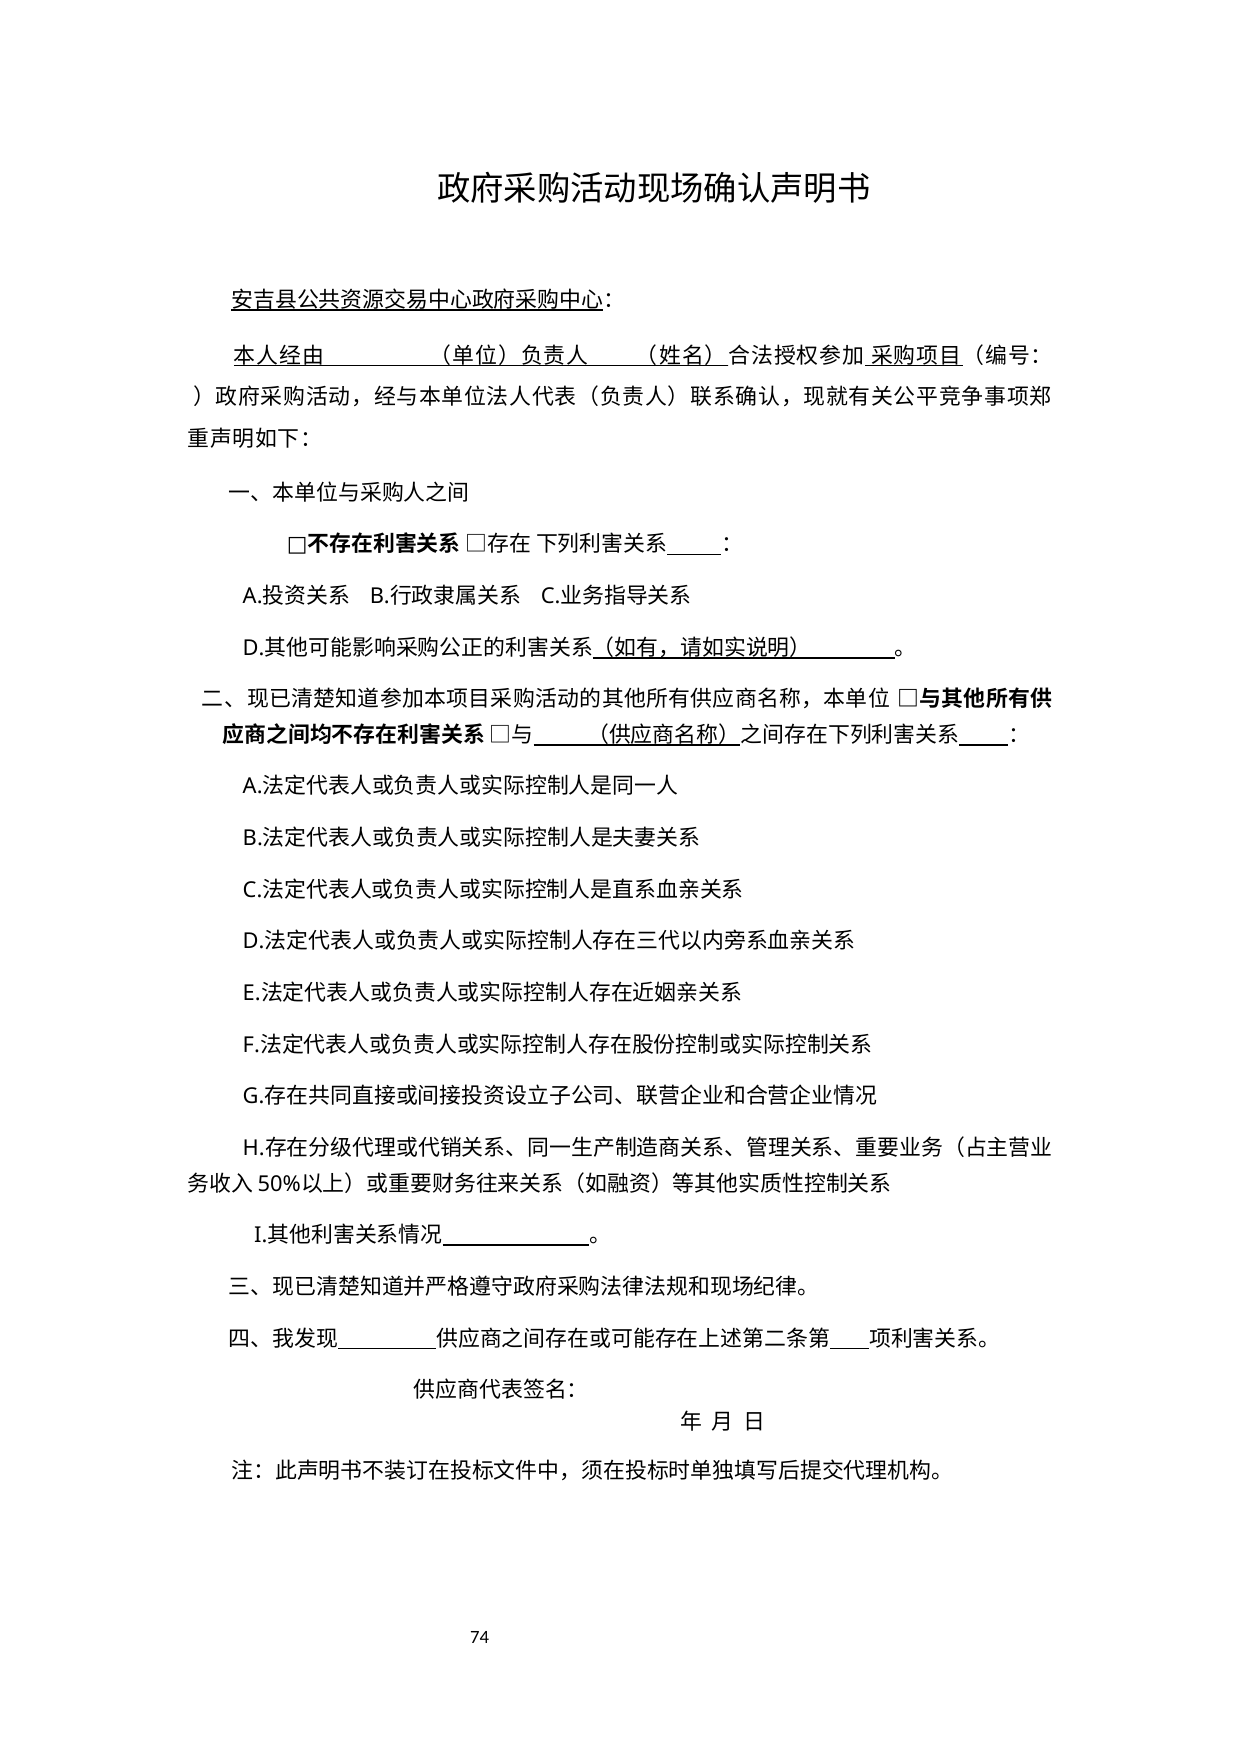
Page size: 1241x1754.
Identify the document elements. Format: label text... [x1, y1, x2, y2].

text 安吉县公共资源交易中心政府采购中心： [187, 278, 1053, 313]
list 现已清楚知道并严格遵守政府采购法律法规和现场纪律。 [187, 1265, 1053, 1301]
text E.法定代表人或负责人或实际控制人存在近姻亲关系 [187, 971, 1053, 1007]
text D.法定代表人或负责人或实际控制人存在三代以内旁系血亲关系 [187, 920, 1053, 955]
text I.其他利害关系情况 。 [187, 1213, 1053, 1249]
text A.投资关系 B.行政隶属关系 C.业务指导关系 [187, 574, 1053, 610]
text □不存在利害关系 □存在 下列利害关系 ： [243, 523, 1053, 558]
text A.法定代表人或负责人或实际控制人是同一人 [187, 765, 1053, 800]
text 本人经由 （单位）负责人 （姓名）合法授权参加 采购项目（编号： ）政府采购活动，经与本单位法人代表（负责人）联系确认，现就有关公平竞争事项郑重声明如下： [187, 330, 1053, 455]
text D.其他可能影响采购公正的利害关系（如有，请如实说明） 。 [187, 626, 1053, 661]
text 年 月 日 [187, 1404, 1053, 1436]
text 供应商代表签名： [187, 1368, 1053, 1404]
text F.法定代表人或负责人或实际控制人存在股份控制或实际控制关系 [187, 1023, 1053, 1058]
list 我发现 供应商之间存在或可能存在上述第二条第 项利害关系。 [187, 1317, 1053, 1352]
text B.法定代表人或负责人或实际控制人是夫妻关系 [187, 816, 1053, 852]
text 注：此声明书不装订在投标文件中，须在投标时单独填写后提交代理机构。 [187, 1453, 1053, 1485]
text 二、现已清楚知道参加本项目采购活动的其他所有供应商名称，本单位 □与其他所有供应商之间均不存在利害关系 □与 （供应商名称）之间存在下列利害关系 ： [187, 678, 1053, 748]
list 本单位与采购人之间 [187, 471, 1053, 506]
text G.存在共同直接或间接投资设立子公司、联营企业和合营企业情况 [187, 1075, 1053, 1110]
text 政府采购活动现场确认声明书 [187, 162, 1053, 210]
text C.法定代表人或负责人或实际控制人是直系血亲关系 [187, 868, 1053, 903]
text H.存在分级代理或代销关系、同一生产制造商关系、管理关系、重要业务（占主营业务收入50%以上）或重要财务往来关系（如融资）等其他实质性控制关系 [187, 1126, 1053, 1197]
